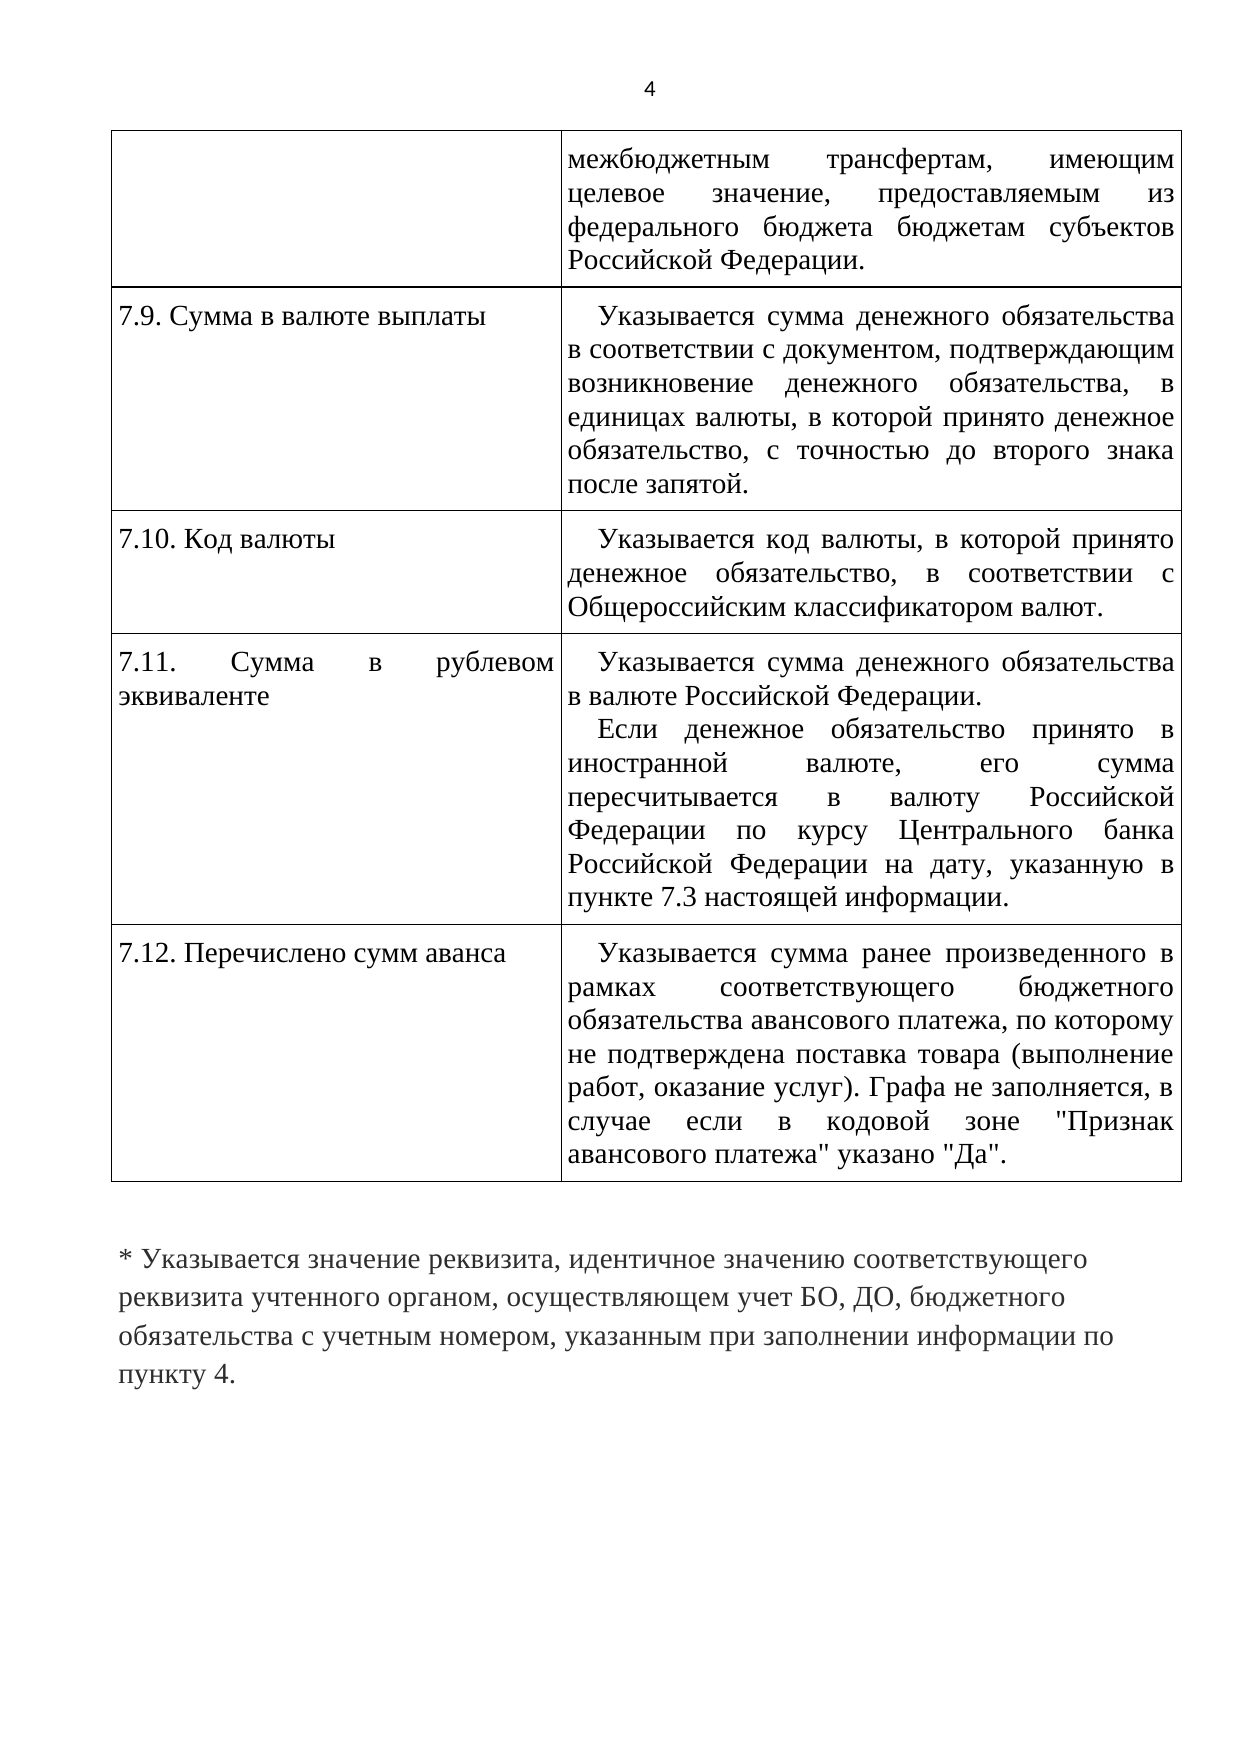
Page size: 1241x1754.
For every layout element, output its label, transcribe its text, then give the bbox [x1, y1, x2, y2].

table_cell 7.11. Сумма в рублевом эквиваленте [112, 634, 561, 923]
text * Указывается значение реквизита, идентичное значению соответствующего реквизита учтенного органом, осуществляющем учет БО, ДО, бюджетного обязательства с учетным номером, указанным при заполнении информации по пункту 4. [118, 1241, 1181, 1422]
table_cell Указывается сумма денежного обязательства в валюте Российской Федерации. Если денежное обязательство принято в иностранной валюте, его сумма пересчитывается в валюту Российской Федерации по курсу Центрального банка Российской Федерации на дату, указанную в пункте 7.3 настоящей информации. [562, 634, 1181, 923]
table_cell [562, 131, 1181, 286]
table_cell Указывается код валюты, в которой принято денежное обязательство, в соответствии с Общероссийским классификатором валют. [562, 511, 1181, 633]
table_cell Указывается сумма денежного обязательства в соответствии с документом, подтверждающим возникновение денежного обязательства, в единицах валюты, в которой принято денежное обязательство, с точностью до второго знака после запятой. [562, 288, 1181, 510]
table_cell 7.9. Сумма в валюте выплаты [112, 288, 561, 510]
table_cell 7.12. Перечислено сумм аванса [112, 925, 561, 1181]
table_cell Указывается сумма ранее произведенного в рамках соответствующего бюджетного обязательства авансового платежа, по которому не подтверждена поставка товара (выполнение работ, оказание услуг). Графа не заполняется, в случае если в кодовой зоне "Признак авансового платежа" указано "Да". [562, 925, 1181, 1181]
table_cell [112, 131, 561, 286]
table_cell 7.10. Код валюты [112, 511, 561, 633]
